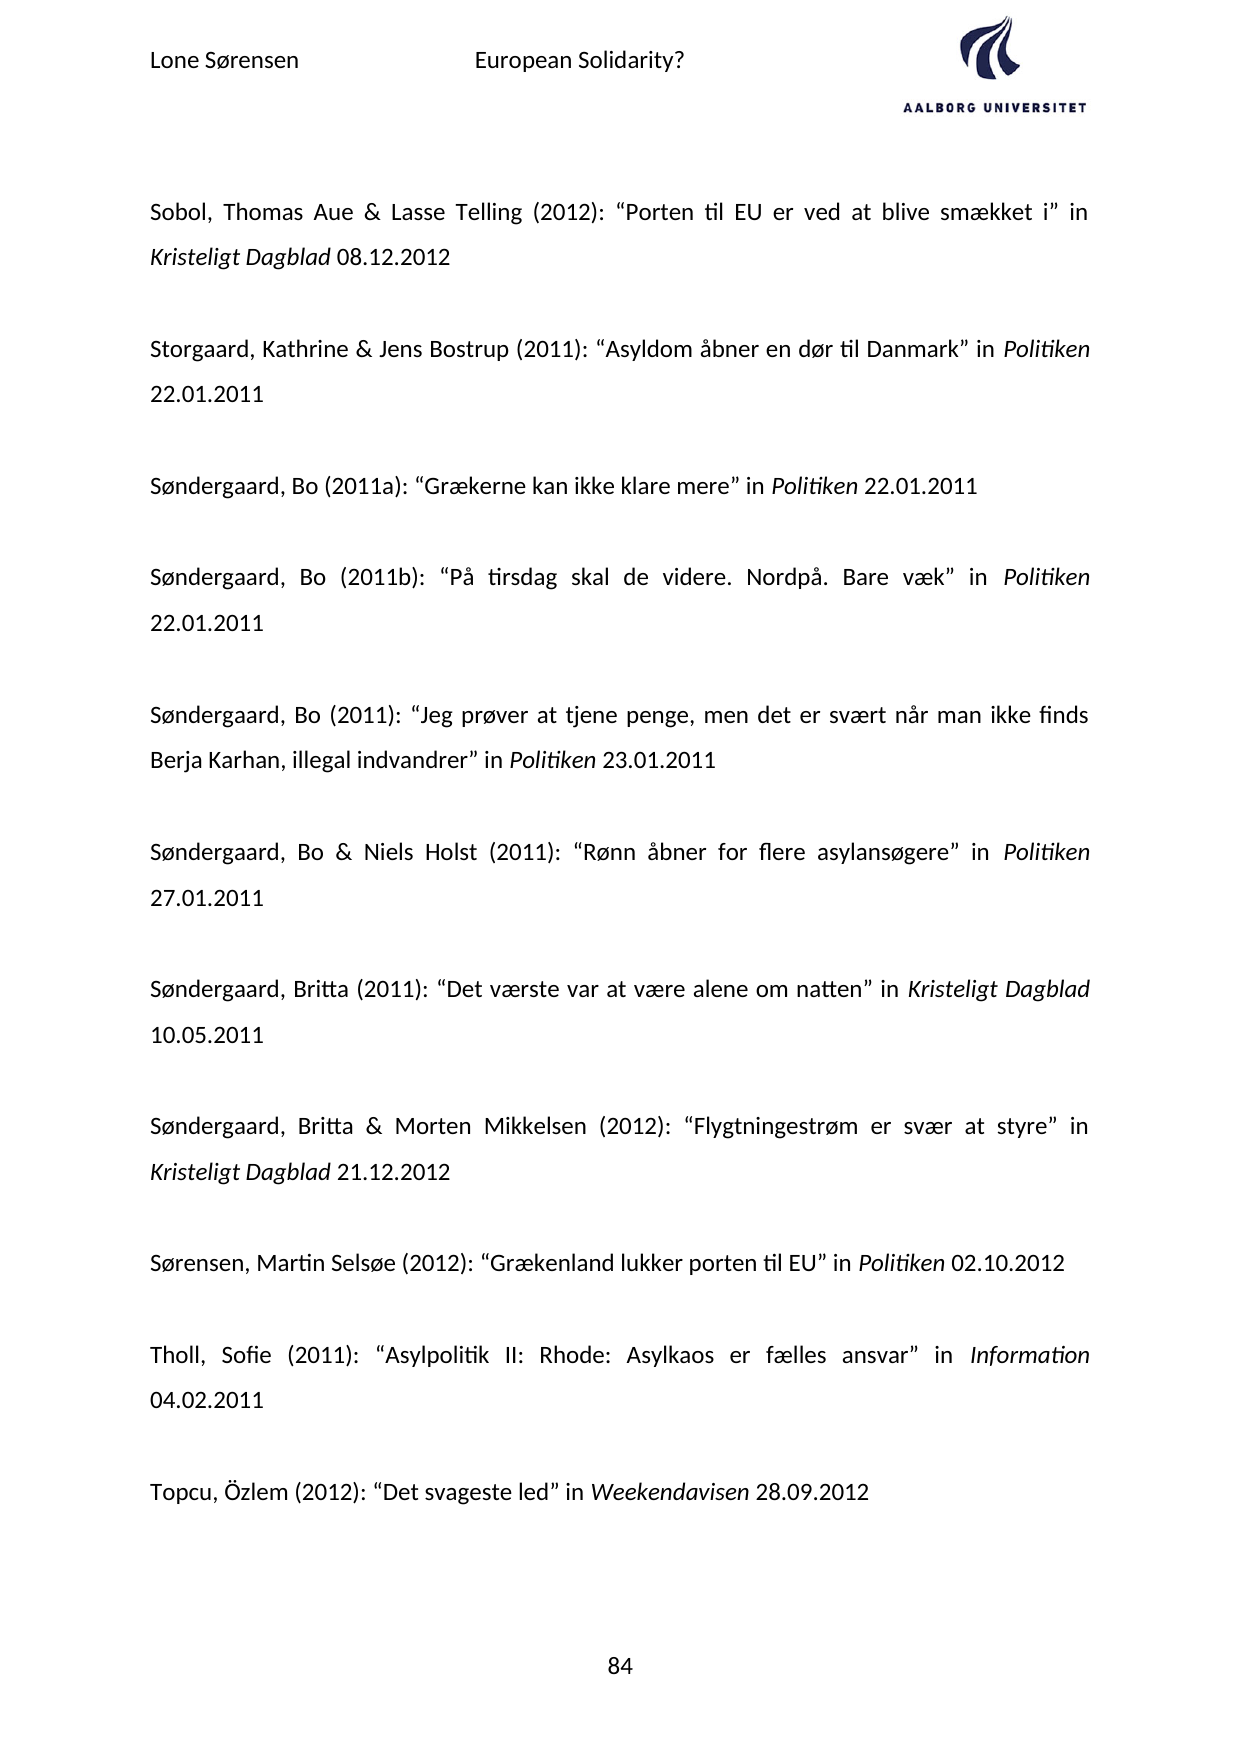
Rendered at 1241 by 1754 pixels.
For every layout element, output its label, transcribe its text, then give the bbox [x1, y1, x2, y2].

text Søndergaard, Britta (2011): “Det værste var at være alene om natten” in Kristeligt Dagblad 10.05.2011 [150, 973, 1090, 1049]
text Tholl, Sofie (2011): “Asylpolitik II: Rhode: Asylkaos er fælles ansvar” in Information 04.02.2011 [150, 1339, 1090, 1415]
text Topcu, Özlem (2012): “Det svageste led” in Weekendavisen 28.09.2012 [150, 1476, 1090, 1507]
text Søndergaard, Bo (2011a): “Grækerne kan ikke klare mere” in Politiken 22.01.2011 [150, 470, 1090, 501]
text Storgaard, Kathrine & Jens Bostrup (2011): “Asyldom åbner en dør til Danmark” in Politiken 22.01.2011 [150, 333, 1090, 409]
text Sobol, Thomas Aue & Lasse Telling (2012): “Porten til EU er ved at blive smækket i” in Kristeligt Dagblad 08.12.2012 [150, 196, 1090, 272]
text Søndergaard, Bo (2011): “Jeg prøver at tjene penge, men det er svært når man ikke finds Berja Karhan, illegal indvandrer” in Politiken 23.01.2011 [150, 699, 1090, 775]
text Søndergaard, Bo (2011b): “På tirsdag skal de videre. Nordpå. Bare væk” in Politiken 22.01.2011 [150, 562, 1090, 638]
text Sørensen, Martin Selsøe (2012): “Grækenland lukker porten til EU” in Politiken 02.10.2012 [150, 1247, 1090, 1278]
text Søndergaard, Britta & Morten Mikkelsen (2012): “Flygtningestrøm er svær at styre” in Kristeligt Dagblad 21.12.2012 [150, 1110, 1090, 1187]
text Søndergaard, Bo & Niels Holst (2011): “Rønn åbner for flere asylansøgere” in Politiken 27.01.2011 [150, 836, 1090, 912]
picture [900, 0, 1092, 137]
